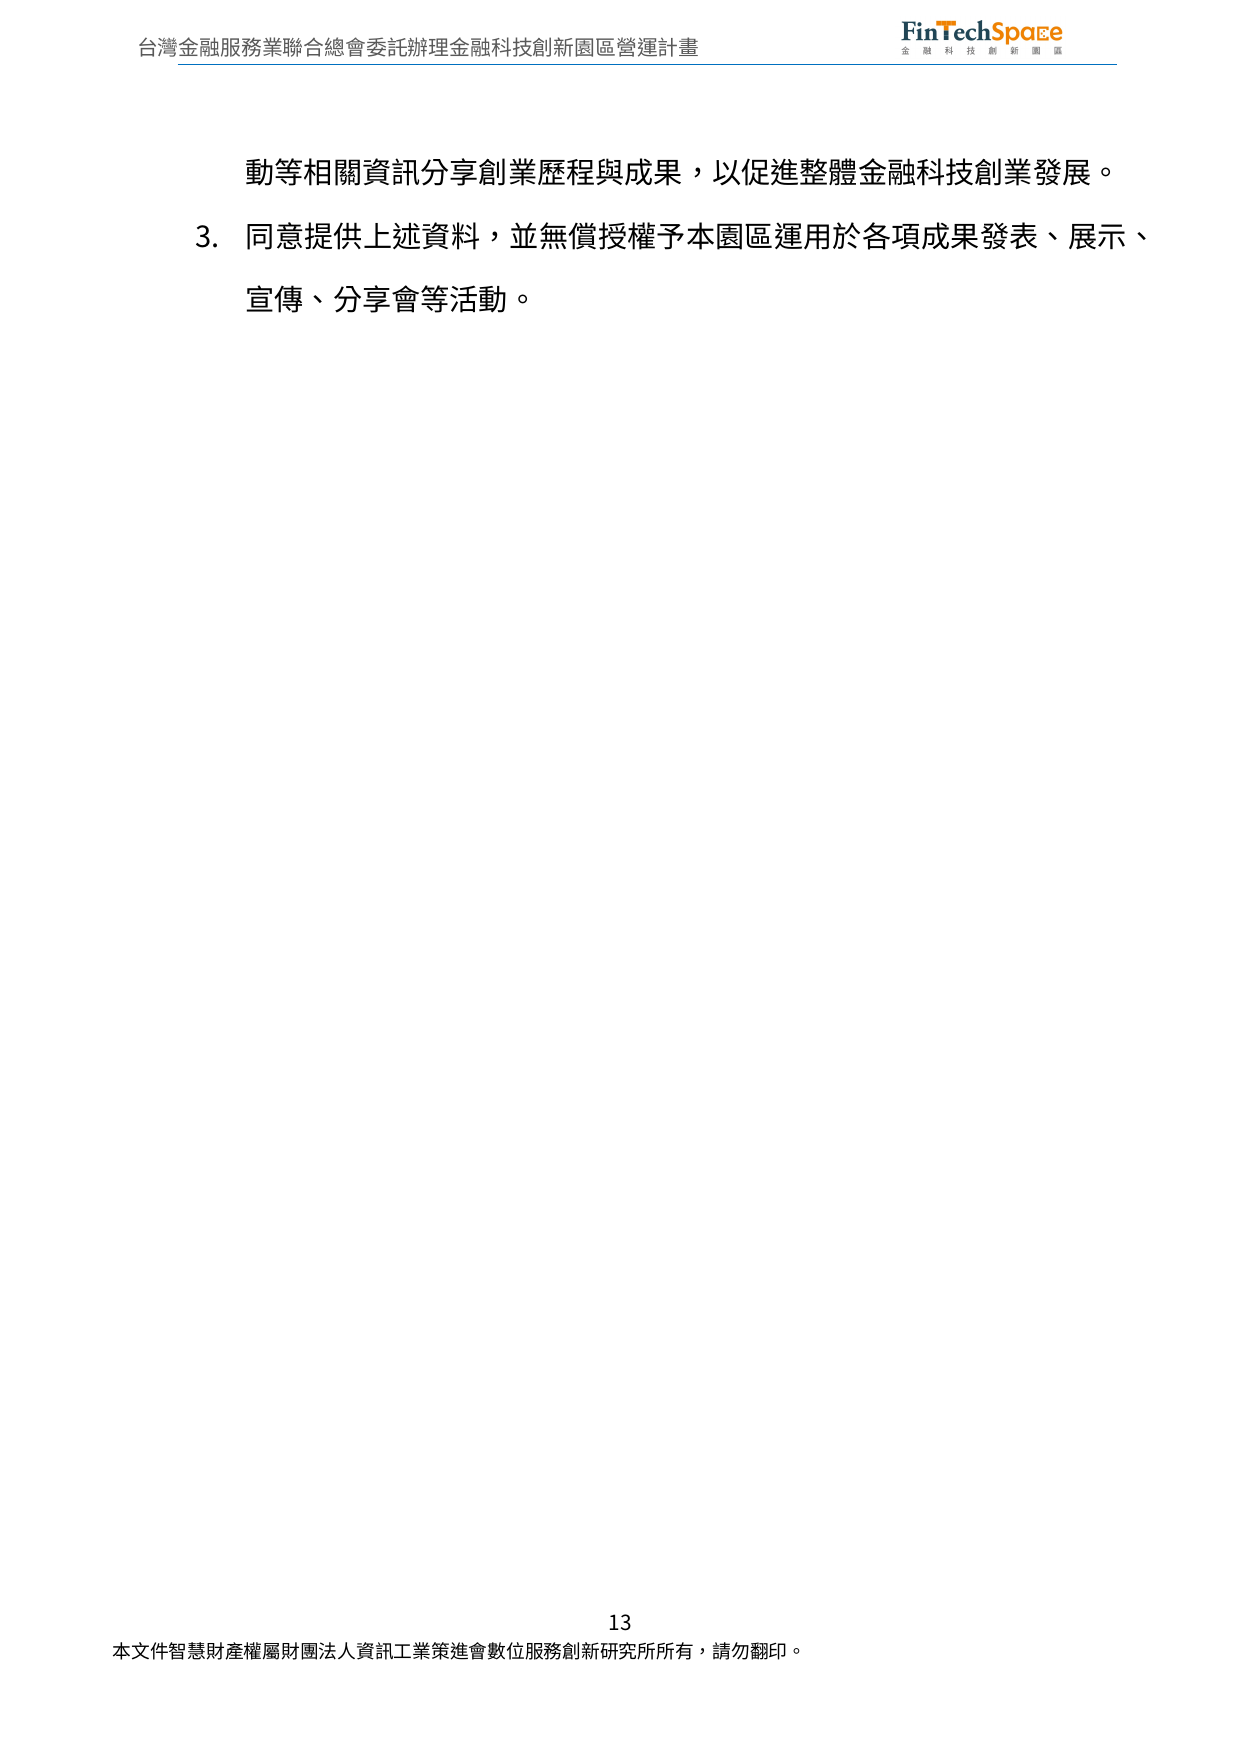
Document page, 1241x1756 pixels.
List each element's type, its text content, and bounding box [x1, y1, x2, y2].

list 同意提供上述資料，並無償授權予本園區運用於各項成果發表、展示、宣傳、分享會等活動。 [195, 213, 1128, 319]
picture [895, 16, 1066, 59]
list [195, 150, 1128, 192]
